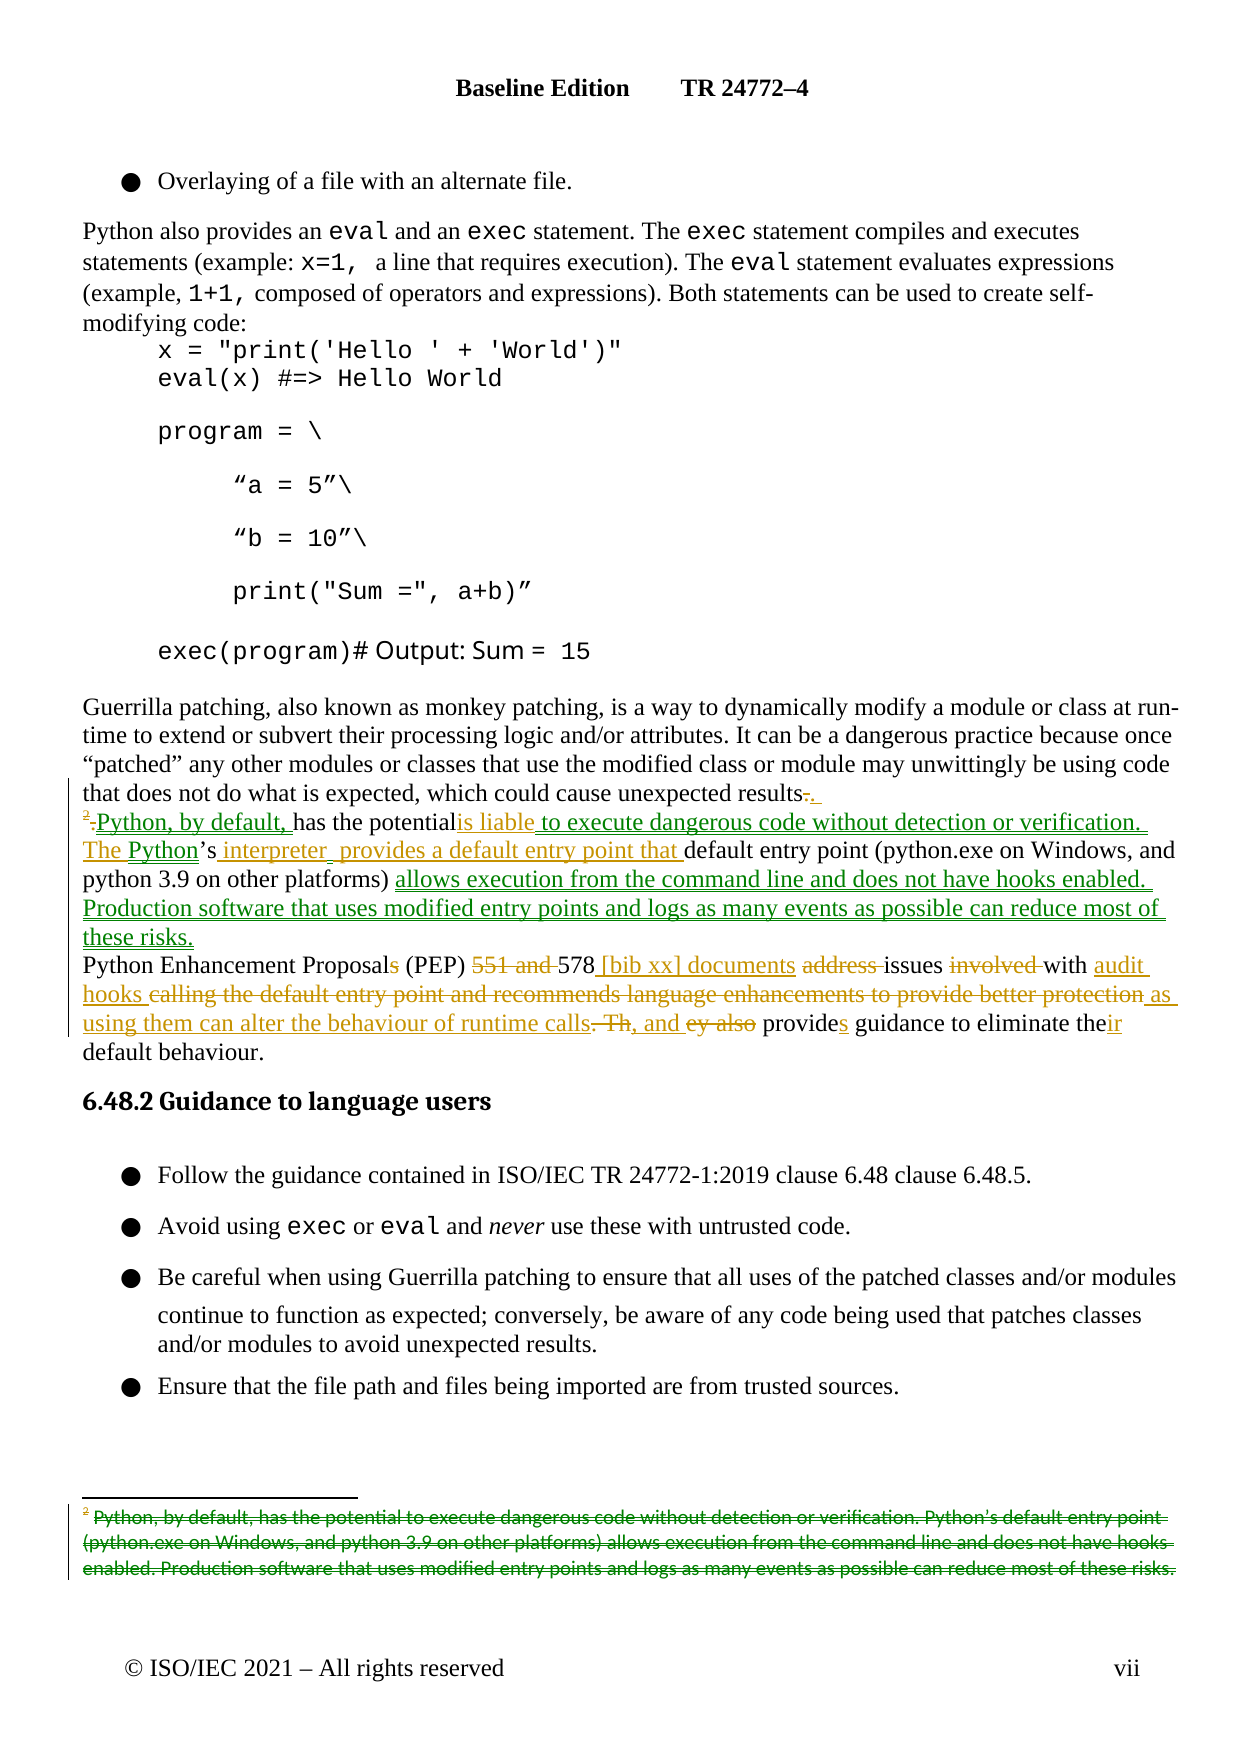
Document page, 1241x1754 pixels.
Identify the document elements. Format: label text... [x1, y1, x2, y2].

text Guerrilla patching, also known as monkey patching, is a way to dynamically modify a module or class at run-time to extend or subvert their processing logic and/or attributes. It can be a dangerous practice because once “patched” any other modules or classes that use the modified class or module may unwittingly be using code that does not do what is expected, which could cause unexpected results [82, 692, 1182, 807]
text x = "print('Hello ' + 'World')" [82, 337, 1182, 366]
list Be careful when using Guerrilla patching to ensure that all uses of the patched classes and/or modules continue to function as expected; conversely, be aware of any code being used that patches classes and/or modules to avoid unexpected results. [120, 1249, 1182, 1357]
list Follow the guidance contained in ISO/IEC TR 24772-1:2019 clause 6.48 clause 6.48.5. [120, 1146, 1182, 1197]
text Python also provides an eval and an exec statement. The exec statement compiles and executes statements (example: x=1, a line that requires execution). The eval statement evaluates expressions (example, 1+1, composed of operators and expressions). Both statements can be used to create self-modifying code: [82, 216, 1182, 337]
subtitle 6.48.2 Guidance to language users [82, 1086, 1182, 1117]
text program = \ [82, 419, 1182, 447]
text Python Enhancement Proposal (PEP) 578 issues with provide guidance to eliminate the default behaviour. [82, 950, 1182, 1065]
list Overlaying of a file with an alternate file. [120, 152, 1182, 203]
text print("Sum =", a+b)” [157, 579, 1182, 607]
list Avoid using exec or eval and never use these with untrusted code. [120, 1197, 1182, 1249]
text eval(x) #=> Hello World [82, 366, 1182, 394]
text “a = 5”\ [157, 472, 1182, 501]
text “b = 10”\ [157, 526, 1182, 554]
text exec(program) # Output: Sum = 15 [82, 632, 1182, 667]
list Ensure that the file path and files being imported are from trusted sources. [120, 1357, 1182, 1409]
